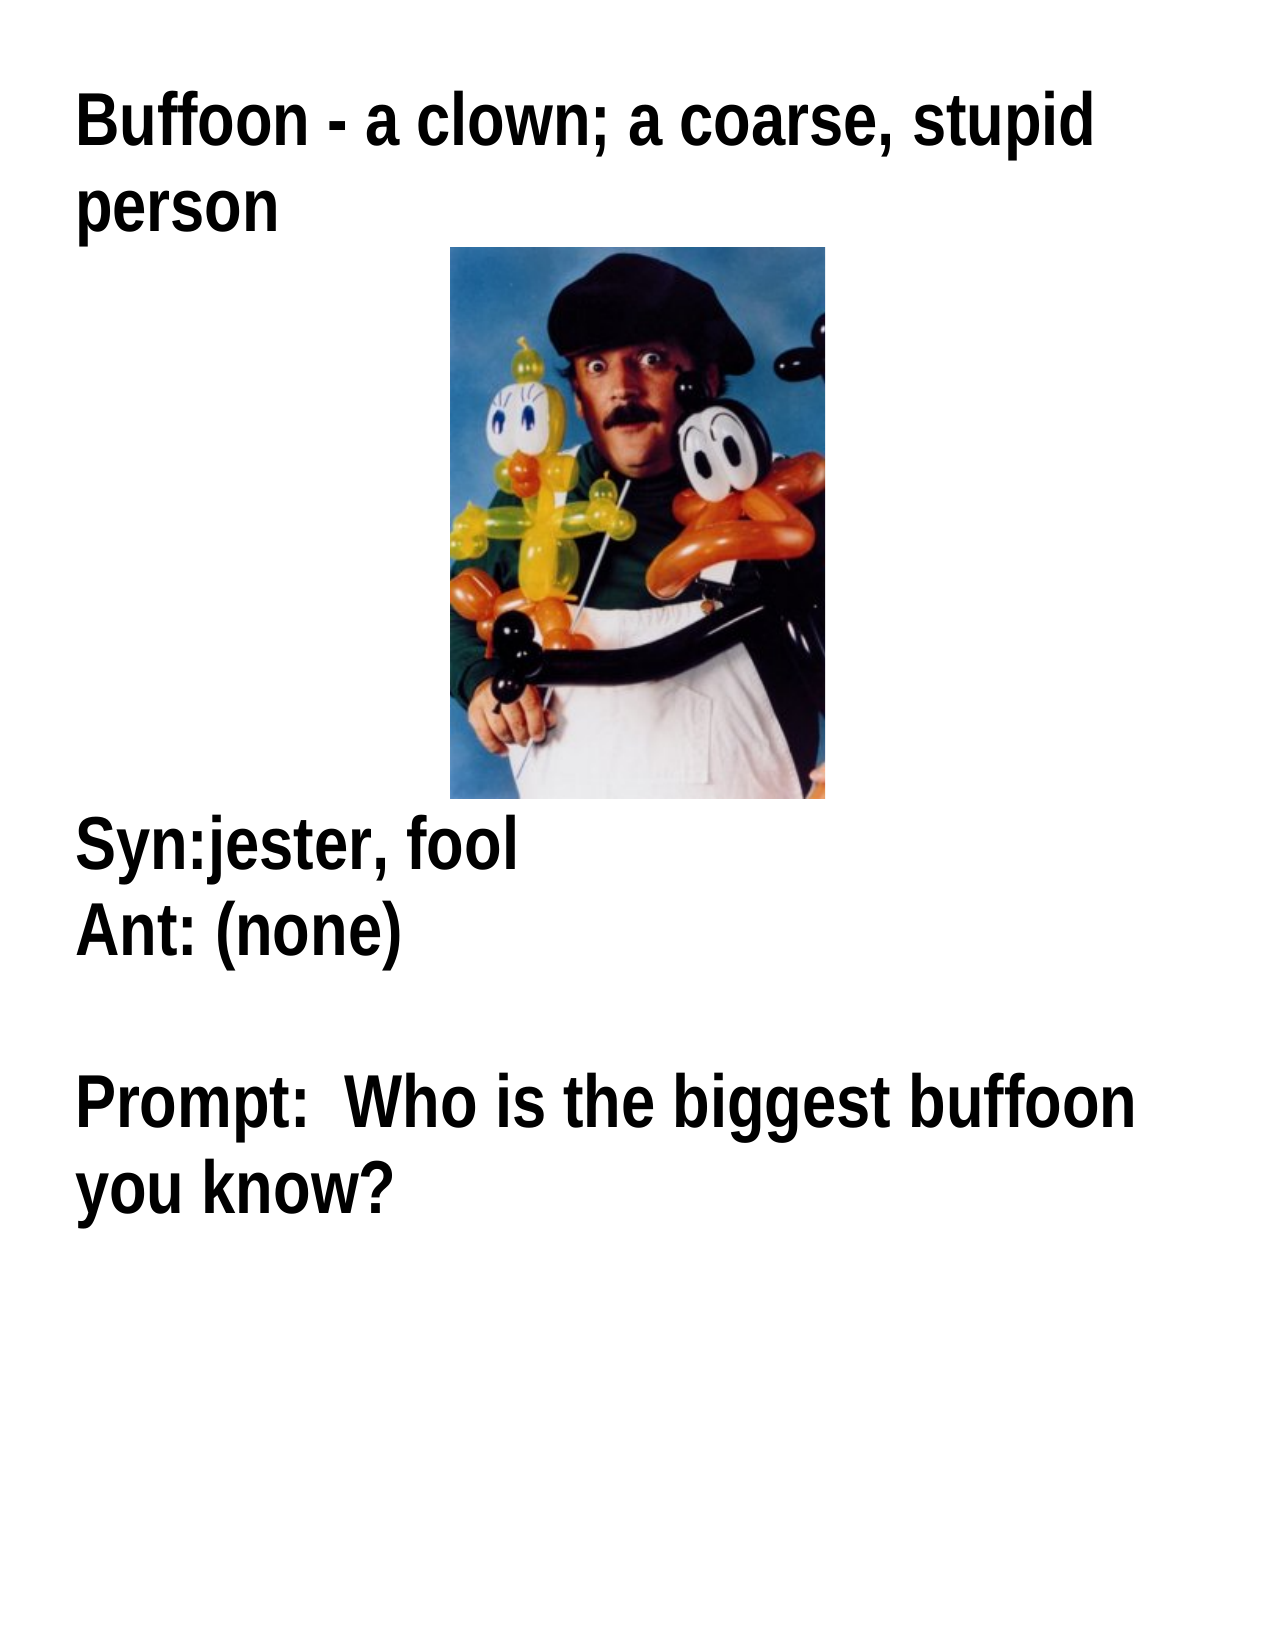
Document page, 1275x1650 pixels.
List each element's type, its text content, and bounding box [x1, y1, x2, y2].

text Syn:jester, fool [75, 799, 1200, 885]
text Ant: (none) [75, 885, 1200, 971]
picture [450, 247, 826, 799]
text Prompt: Who is the biggest buffoon you know? [75, 1057, 1200, 1229]
text Buffoon - a clown; a coarse, stupid person [75, 75, 1200, 247]
